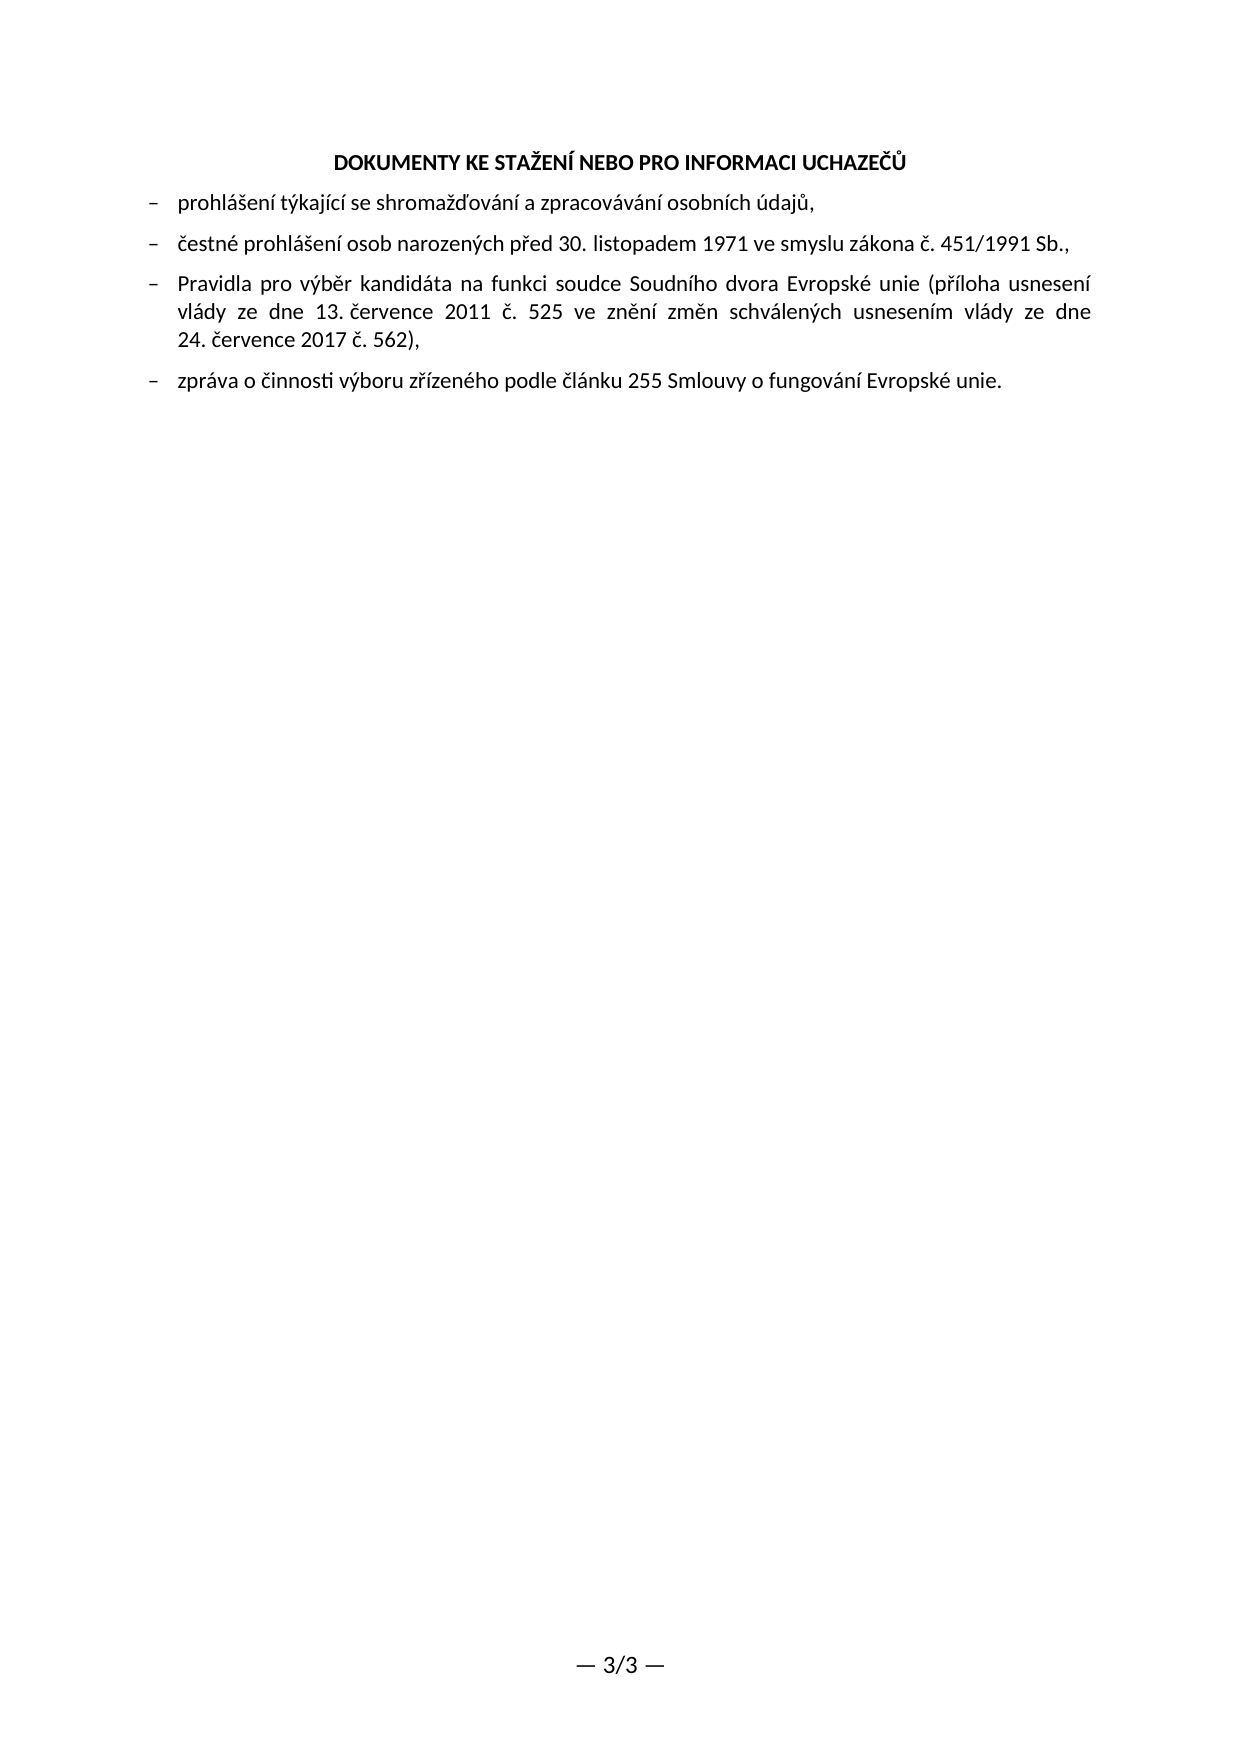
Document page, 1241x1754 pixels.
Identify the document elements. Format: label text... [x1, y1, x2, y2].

text – Pravidla pro výběr kandidáta na funkci soudce Soudního dvora Evropské unie (příloha usnesení vlády ze dne 13. července 2011 č. 525 ve znění změn schválených usnesením vlády ze dne 24. července 2017 č. 562), [148, 269, 1093, 353]
text – prohlášení týkající se shromažďování a zpracovávání osobních údajů, [148, 188, 1093, 216]
text – zpráva o činnosti výboru zřízeného podle článku 255 Smlouvy o fungování Evropské unie. [148, 366, 1093, 394]
text Dokumenty ke stažení nebo pro informaci uchazečů [148, 148, 1093, 176]
text – čestné prohlášení osob narozených před 30. listopadem 1971 ve smyslu zákona č. 451/1991 Sb., [148, 229, 1093, 257]
